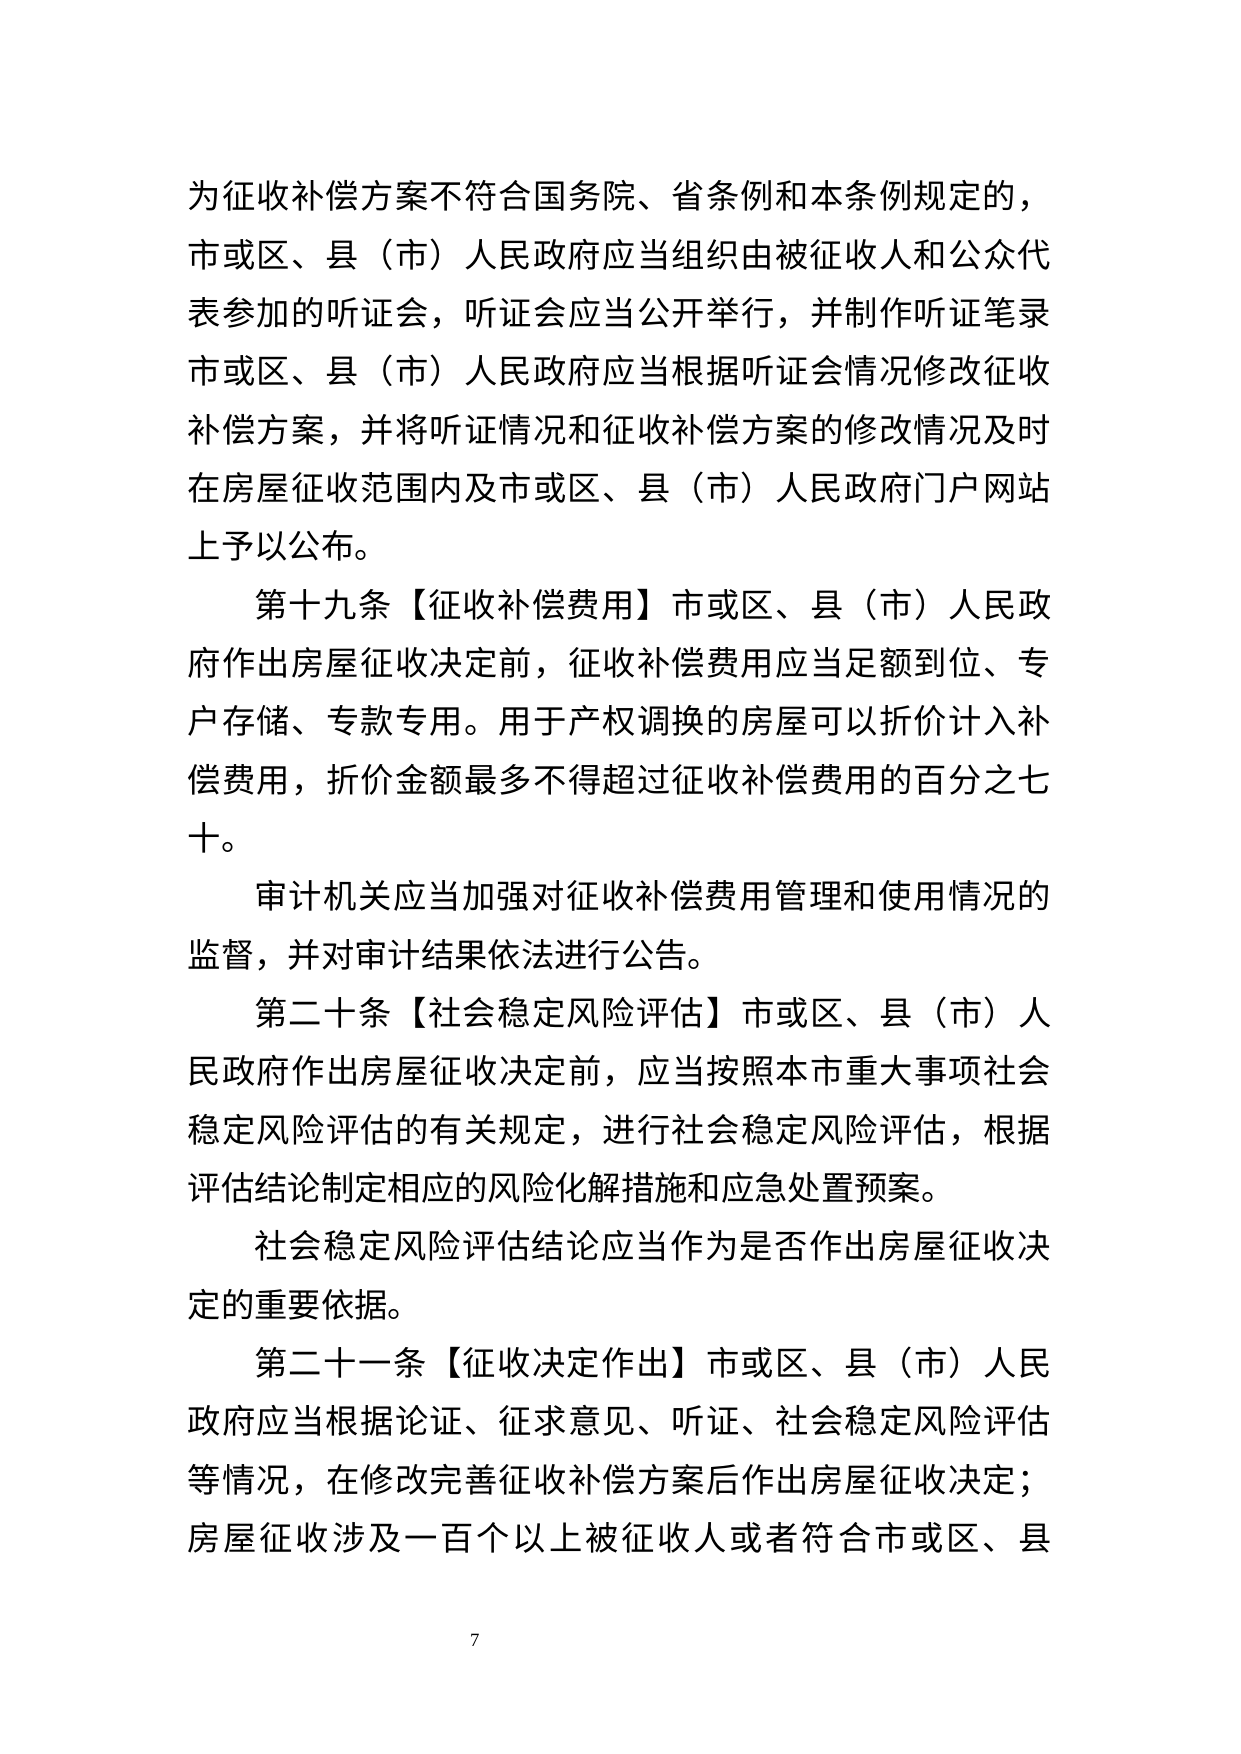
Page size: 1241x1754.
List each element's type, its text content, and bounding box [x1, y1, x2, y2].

text 第二十条【社会稳定风险评估】市或区、县（市）人民政府作出房屋征收决定前，应当按照本市重大事项社会稳定风险评估的有关规定，进行社会稳定风险评估，根据评估结论制定相应的风险化解措施和应急处置预案。 [187, 979, 1053, 1212]
text 社会稳定风险评估结论应当作为是否作出房屋征收决定的重要依据。 [187, 1212, 1053, 1329]
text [187, 162, 1053, 570]
text 审计机关应当加强对征收补偿费用管理和使用情况的监督，并对审计结果依法进行公告。 [187, 862, 1053, 979]
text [187, 1329, 1053, 1562]
text 第十九条【征收补偿费用】市或区、县（市）人民政府作出房屋征收决定前，征收补偿费用应当足额到位、专户存储、专款专用。用于产权调换的房屋可以折价计入补偿费用，折价金额最多不得超过征收补偿费用的百分之七十。 [187, 570, 1053, 862]
